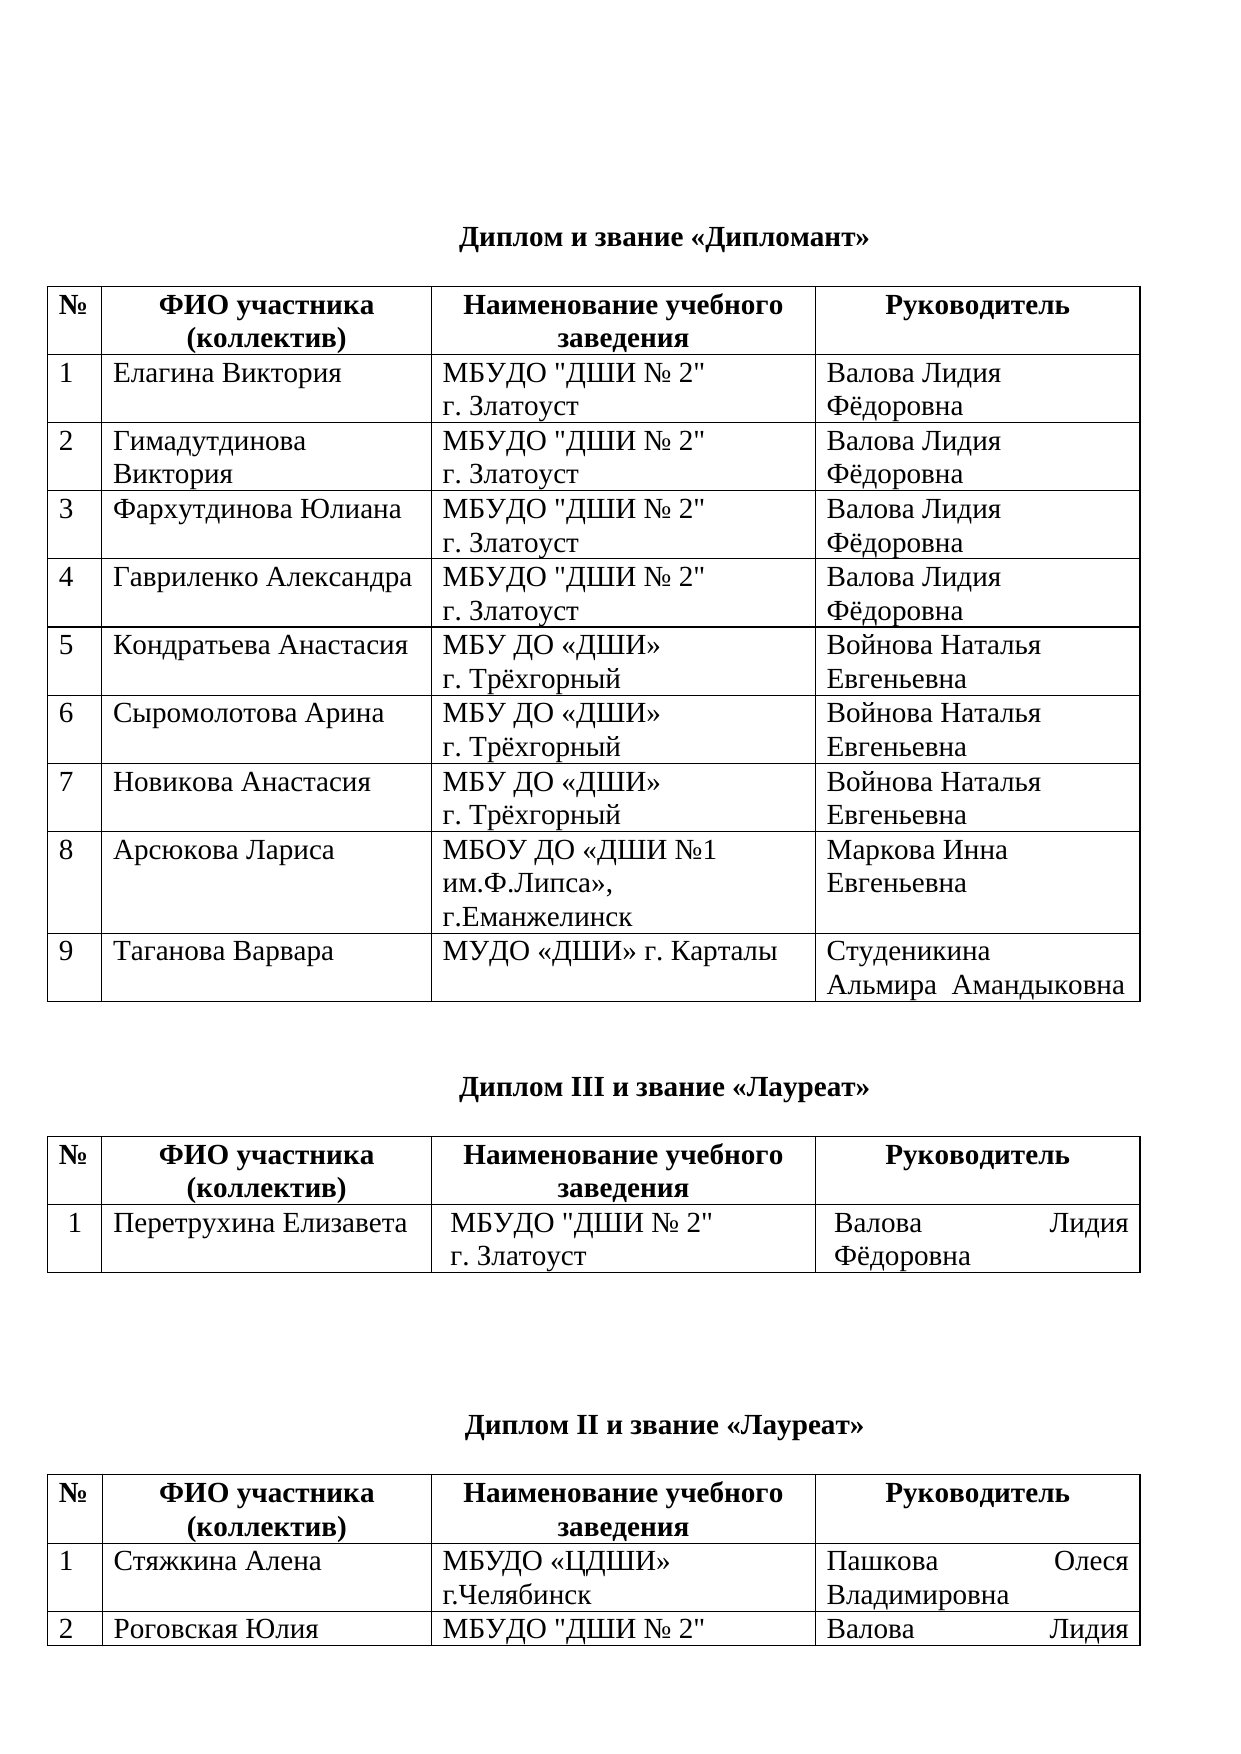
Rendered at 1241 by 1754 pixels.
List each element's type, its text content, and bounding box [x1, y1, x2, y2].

table_cell Кондратьева Анастасия [102, 628, 431, 694]
table_header ФИО участника (коллектив) [102, 287, 431, 354]
table_cell Войнова Наталья Евгеньевна [816, 764, 1139, 831]
table_header № [48, 287, 101, 354]
table_cell Арсюкова Лариса [102, 832, 431, 932]
table_header № [48, 1475, 102, 1542]
table_cell МБУДО "ДШИ № 2" г. Златоуст [432, 559, 815, 626]
table_cell Роговская Юлия [103, 1612, 431, 1645]
table_cell Елагина Виктория [102, 355, 431, 422]
table_cell 1 [48, 1544, 102, 1611]
table_cell Студеникина Альмира Амандыковна [816, 934, 1139, 1001]
text Диплом II и звание «Лауреат» [599, 1407, 1152, 1441]
table_cell МБУДО "ДШИ № 2" г. Златоуст [432, 491, 815, 558]
table_cell Войнова Наталья Евгеньевна [816, 696, 1139, 763]
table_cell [432, 1612, 815, 1645]
table_cell МБОУ ДО «ДШИ №1 им.Ф.Липса», г.Еманжелинск [432, 832, 815, 932]
table_cell 8 [48, 832, 101, 932]
table_header ФИО участника (коллектив) [103, 1475, 431, 1542]
table_cell 1 [48, 355, 101, 422]
table_header № [48, 1137, 101, 1204]
table_cell Сыромолотова Арина [102, 696, 431, 763]
table_cell 6 [48, 696, 101, 763]
table_cell Фархутдинова Юлиана [102, 491, 431, 558]
table_cell МБУ ДО «ДШИ» г. Трёхгорный [432, 628, 815, 694]
table_cell Пашкова Олеся Владимировна [816, 1544, 1139, 1611]
table_cell Новикова Анастасия [102, 764, 431, 831]
table_cell 9 [48, 934, 101, 1001]
table_cell МБУДО «ЦДШИ» г.Челябинск [432, 1544, 815, 1611]
table_cell Валова Лидия Фёдоровна [816, 491, 1139, 558]
table_cell МБУДО "ДШИ № 2" г. Златоуст [432, 1205, 815, 1272]
table_cell Таганова Варвара [102, 934, 431, 1001]
table_header Наименование учебного заведения [432, 1137, 815, 1204]
text Диплом и звание «Дипломант» [177, 219, 1152, 252]
table_cell Маркова Инна Евгеньевна [816, 832, 1139, 932]
table_cell МУДО «ДШИ» г. Карталы [432, 934, 815, 1001]
table_header Руководитель [816, 1475, 1139, 1542]
table_cell 7 [48, 764, 101, 831]
table_header Руководитель [816, 287, 1139, 354]
table_header Наименование учебного заведения [432, 1475, 815, 1542]
table_cell Стяжкина Алена [103, 1544, 431, 1611]
table_cell Валова Лидия Фёдоровна [816, 559, 1139, 626]
table_cell Перетрухина Елизавета [102, 1205, 431, 1272]
table_cell Войнова Наталья Евгеньевна [816, 628, 1139, 694]
table_cell Валова Лидия Фёдоровна [816, 355, 1139, 422]
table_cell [816, 1612, 1139, 1645]
table_cell МБУ ДО «ДШИ» г. Трёхгорный [432, 696, 815, 763]
table_cell МБУДО "ДШИ № 2" г. Златоуст [432, 423, 815, 490]
table_cell Гимадутдинова Виктория [102, 423, 431, 490]
table_cell 5 [48, 628, 101, 694]
table_cell 2 [48, 423, 101, 490]
table_header Наименование учебного заведения [432, 287, 815, 354]
table_header ФИО участника (коллектив) [102, 1137, 431, 1204]
table_cell 2 [48, 1612, 102, 1645]
table_cell 4 [48, 559, 101, 626]
table_cell Валова Лидия Фёдоровна [816, 423, 1139, 490]
text Диплом III и звание «Лауреат» [605, 1069, 1152, 1102]
text Диплом II и звание «Лауреат» [177, 1407, 576, 1441]
table_cell Валова Лидия Фёдоровна [816, 1205, 1139, 1272]
table_cell Гавриленко Александра [102, 559, 431, 626]
text Диплом III и звание «Лауреат» [177, 1069, 571, 1102]
table_cell МБУДО "ДШИ № 2" г. Златоуст [432, 355, 815, 422]
table_cell 3 [48, 491, 101, 558]
table_header Руководитель [816, 1137, 1139, 1204]
table_cell 1 [48, 1205, 101, 1272]
table_cell МБУ ДО «ДШИ» г. Трёхгорный [432, 764, 815, 831]
